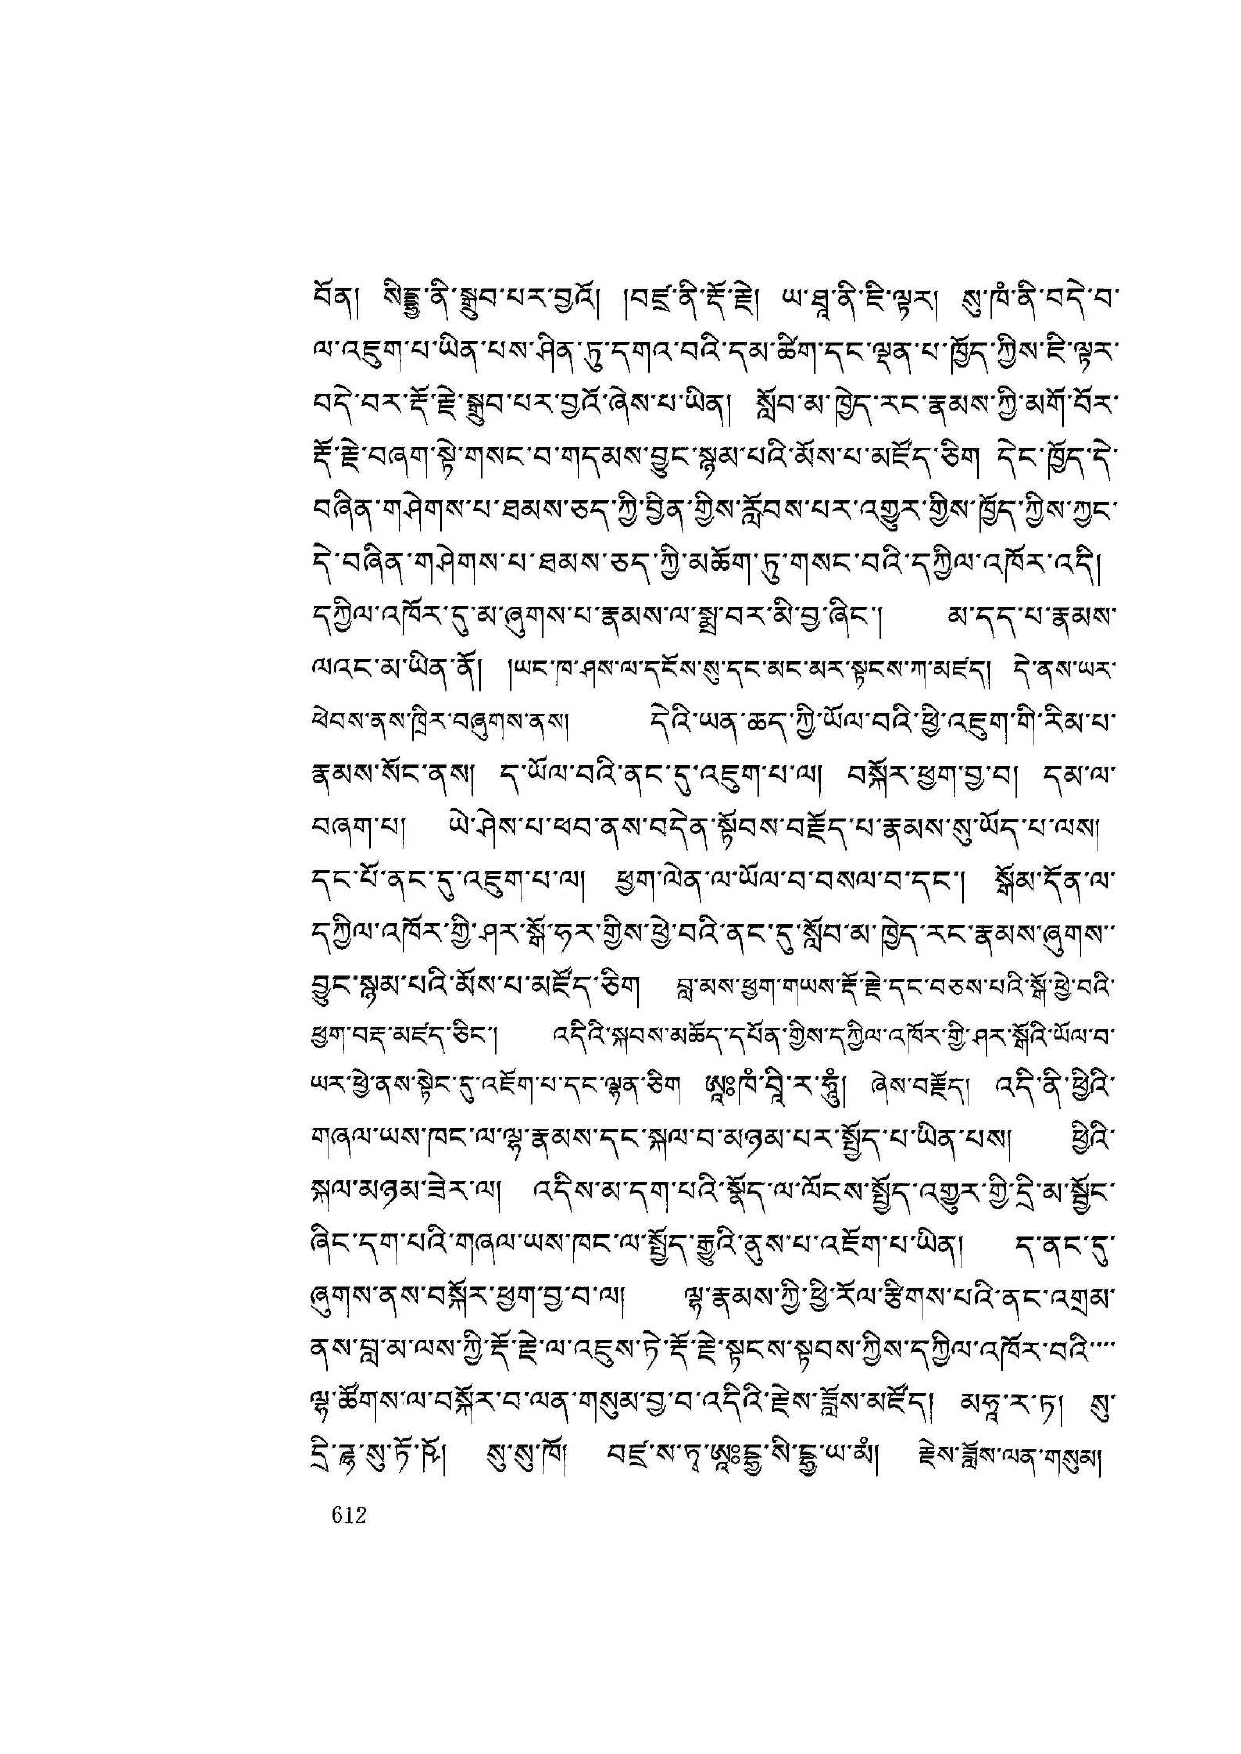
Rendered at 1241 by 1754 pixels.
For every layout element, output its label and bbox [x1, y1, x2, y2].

picture [150, 150, 1144, 1591]
